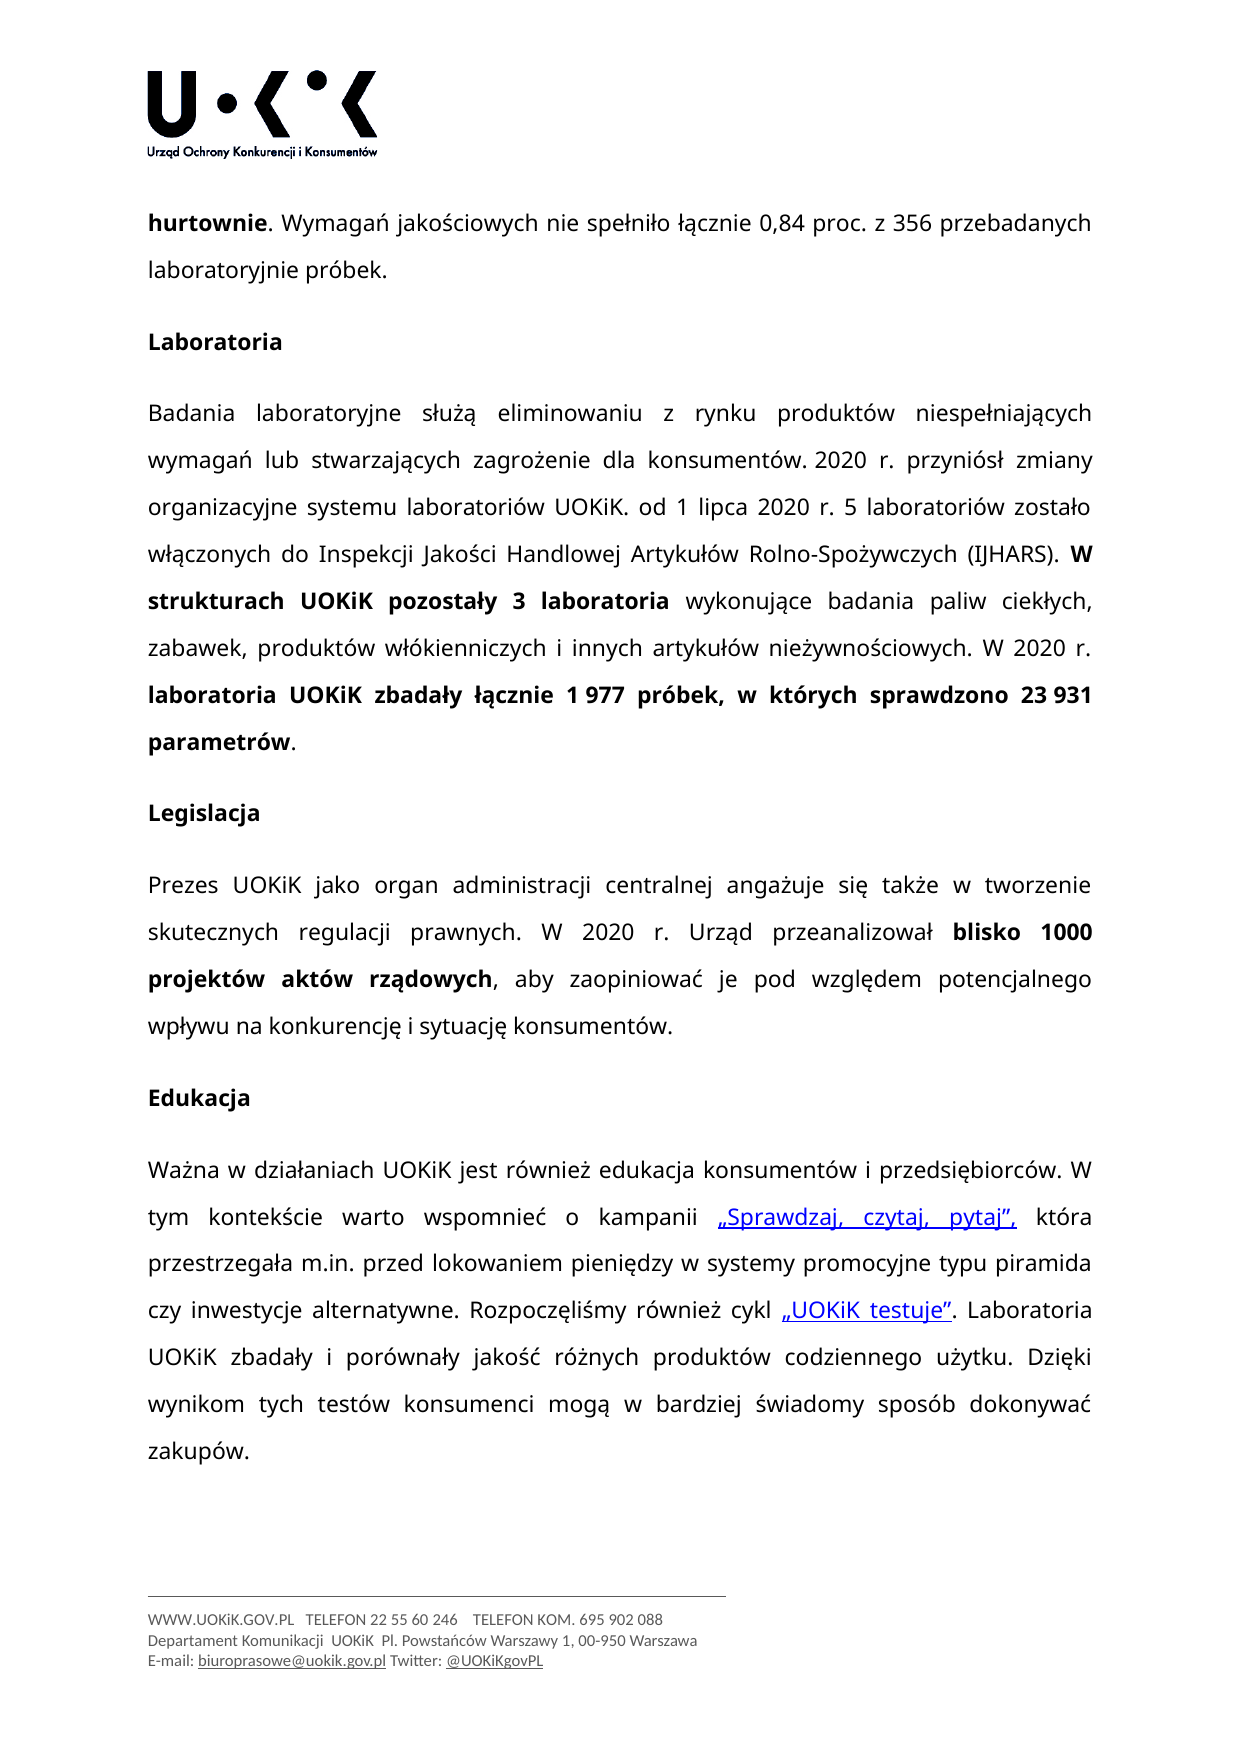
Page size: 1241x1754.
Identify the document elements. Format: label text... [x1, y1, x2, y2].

text Ważna w działaniach UOKiK jest również edukacja konsumentów i przedsiębiorców. W tym kontekście warto wspomnieć o kampanii „Sprawdzaj, czytaj, pytaj”, która przestrzegała m.in. przed lokowaniem pieniędzy w systemy promocyjne typu piramida czy inwestycje alternatywne. Rozpoczęliśmy również cykl „UOKiK testuje”. Laboratoria UOKiK zbadały i porównały jakość różnych produktów codziennego użytku. Dzięki wynikom tych testów konsumenci mogą w bardziej świadomy sposób dokonywać zakupów. [148, 1154, 1093, 1466]
text Laboratoria [148, 326, 1093, 357]
text Prezes UOKiK jako organ administracji centralnej angażuje się także w tworzenie skutecznych regulacji prawnych. W 2020 r. Urząd przeanalizował blisko 1000 projektów aktów rządowych, aby zaopiniować je pod względem potencjalnego wpływu na konkurencję i sytuację konsumentów. [148, 869, 1093, 1041]
text Legislacja [148, 797, 1093, 829]
text Edukacja [148, 1082, 1093, 1113]
picture [147, 70, 378, 160]
text Badania laboratoryjne służą eliminowaniu z rynku produktów niespełniających wymagań lub stwarzających zagrożenie dla konsumentów. 2020 r. przyniósł zmiany organizacyjne systemu laboratoriów UOKiK. od 1 lipca 2020 r. 5 laboratoriów zostało włączonych do Inspekcji Jakości Handlowej Artykułów Rolno-Spożywczych (IJHARS). W strukturach UOKiK pozostały 3 laboratoria wykonujące badania paliw ciekłych, zabawek, produktów włókienniczych i innych artykułów nieżywnościowych. W 2020 r. laboratoria UOKiK zbadały łącznie 1 977 próbek, w których sprawdzono 23 931 parametrów. [148, 397, 1093, 757]
